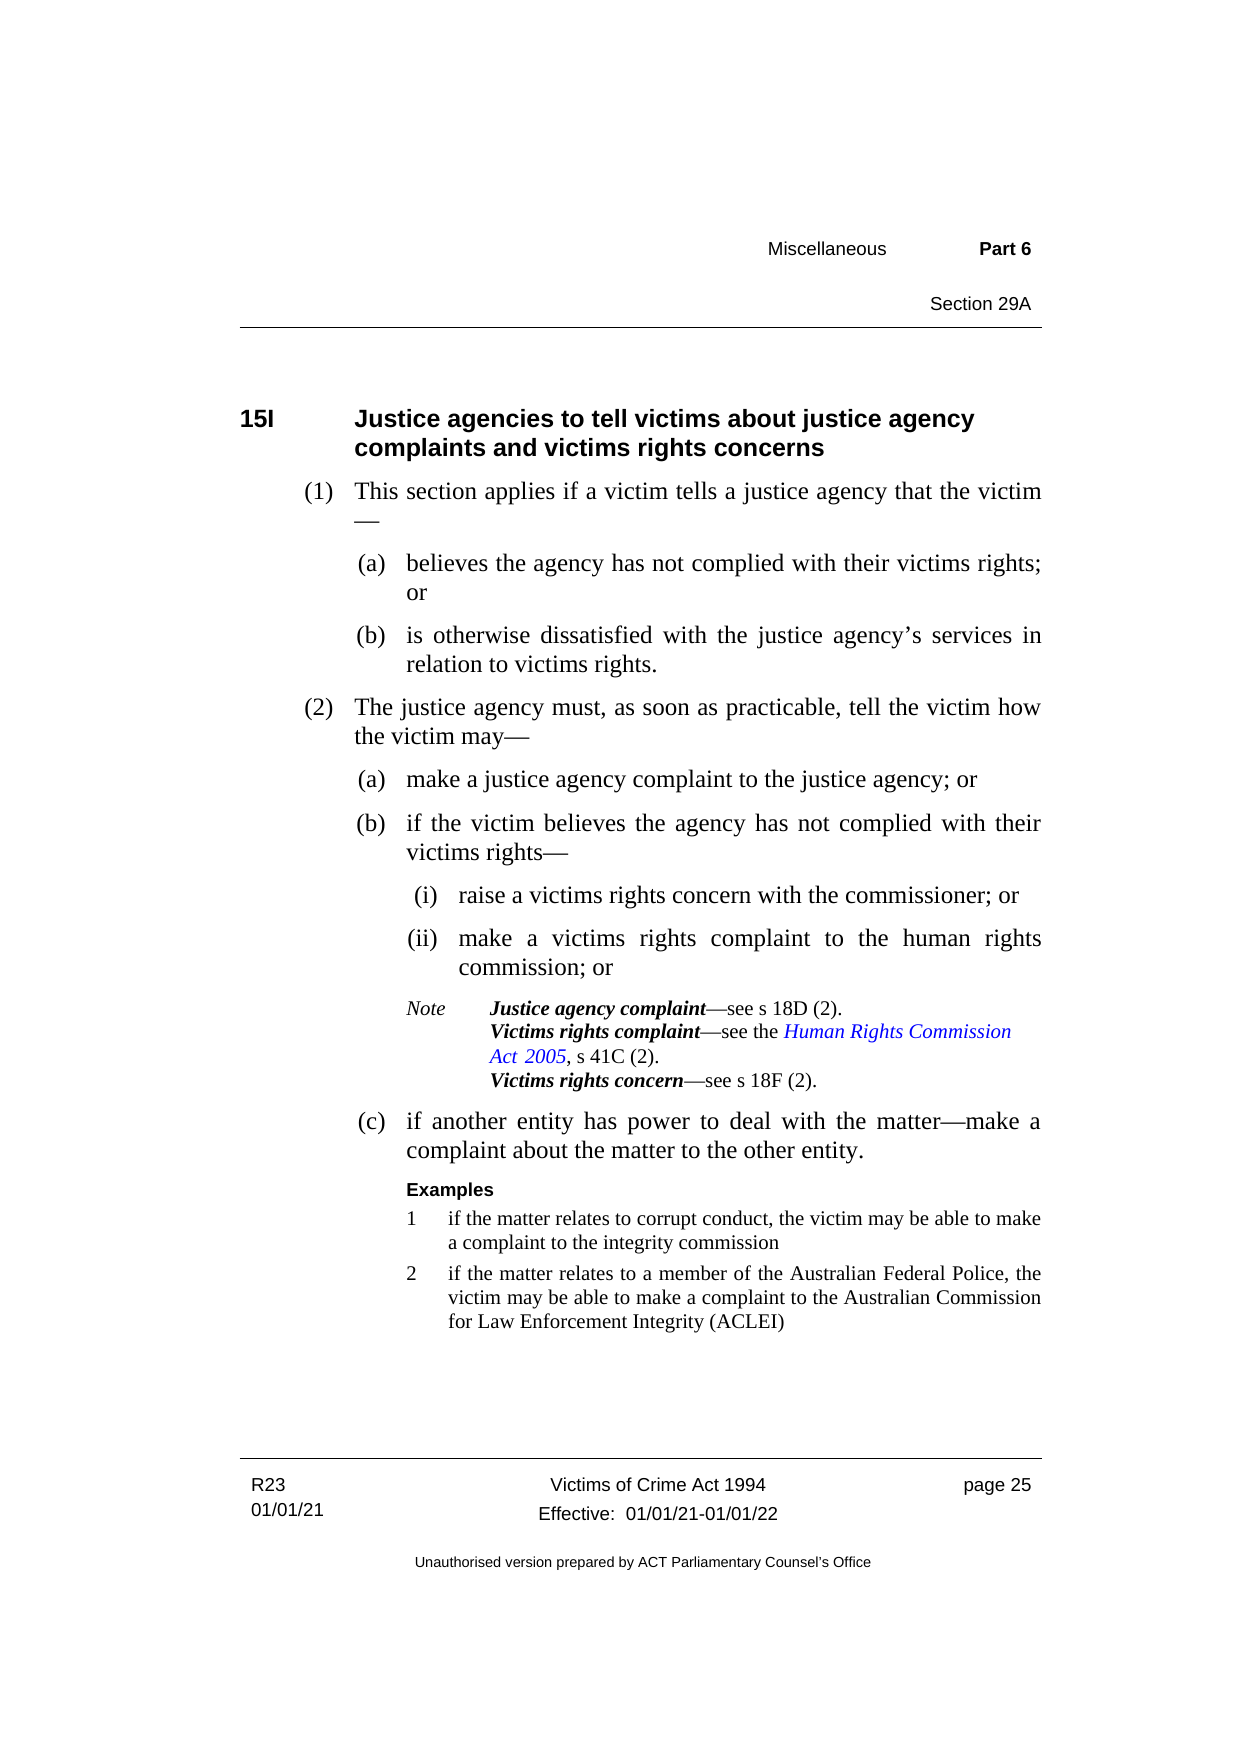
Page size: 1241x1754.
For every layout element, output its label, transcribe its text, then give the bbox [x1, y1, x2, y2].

text (b) is otherwise dissatisfied with the justice agency’s services in relation to victims rights. [239, 620, 1042, 678]
text 1 if the matter relates to corrupt conduct, the victim may be able to make a complaint to the integrity commission [406, 1206, 1042, 1254]
text Examples [406, 1178, 1042, 1200]
text (2) The justice agency must, as soon as practicable, tell the victim how the victim may— [239, 692, 1042, 750]
text (c) if another entity has power to deal with the matter—make a complaint about the matter to the other entity. [239, 1106, 1042, 1164]
text (1) This section applies if a victim tells a justice agency that the victim— [239, 476, 1042, 534]
text (a) believes the agency has not complied with their victims rights; or [239, 548, 1042, 606]
text (i) raise a victims rights concern with the commissioner; or [239, 880, 1042, 909]
text (b) if the victim believes the agency has not complied with their victims rights— [239, 808, 1042, 865]
text Note Justice agency complaint—see s 18D (2). Victims rights complaint—see the Human Rights Commission Act 2005, s 41C (2). Victims rights concern—see s 18F (2). [406, 995, 1042, 1092]
text (a) make a justice agency complaint to the justice agency; or [239, 764, 1042, 793]
text 15I Justice agencies to tell victims about justice agency complaints and victims rights concerns [239, 404, 1042, 462]
text (ii) make a victims rights complaint to the human rights commission; or [239, 923, 1042, 981]
text 2 if the matter relates to a member of the Australian Federal Police, the victim may be able to make a complaint to the Australian Commission for Law Enforcement Integrity (ACLEI) [406, 1261, 1042, 1333]
